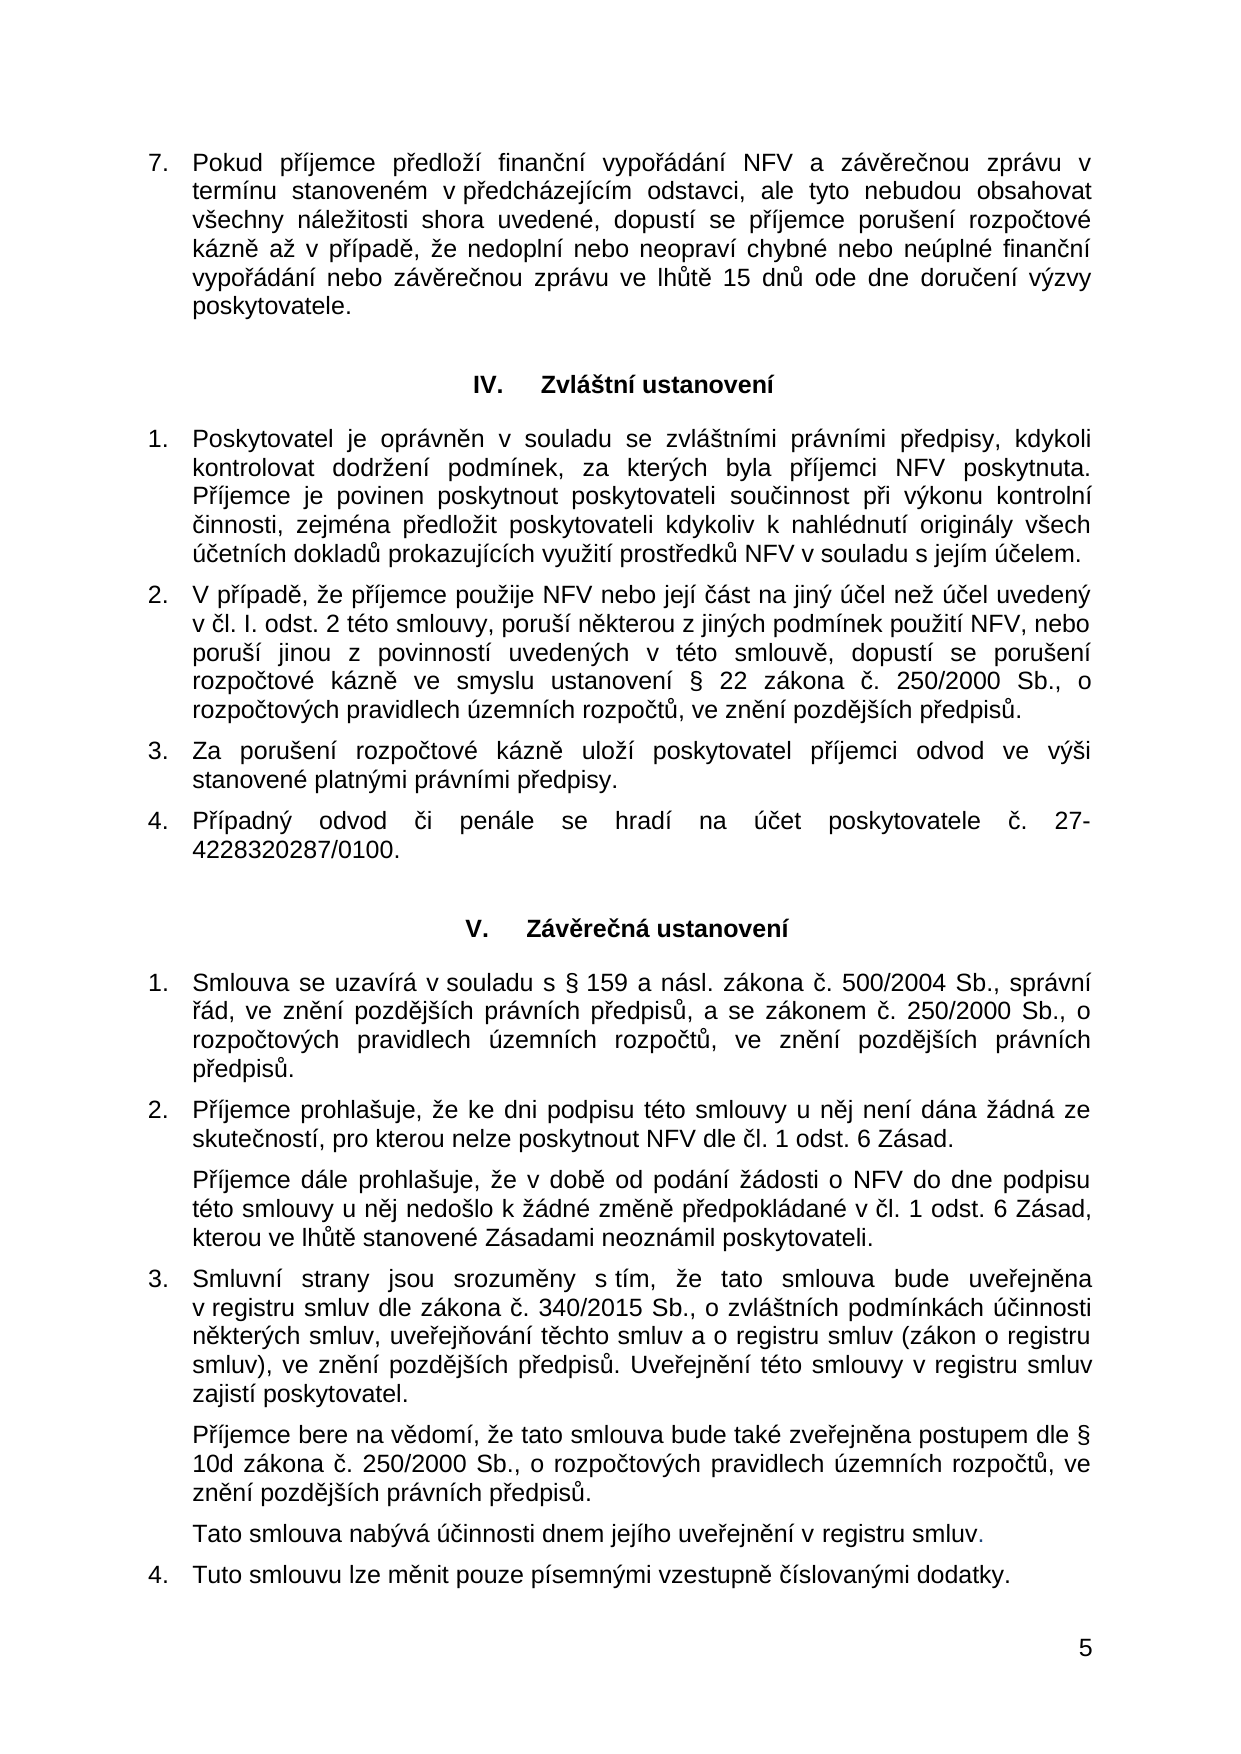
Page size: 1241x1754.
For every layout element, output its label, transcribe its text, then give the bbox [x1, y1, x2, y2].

text Příjemce bere na vědomí, že tato smlouva bude také zveřejněna postupem dle § 10d zákona č. 250/2000 Sb., o rozpočtových pravidlech územních rozpočtů, ve znění pozdějších právních předpisů. [192, 1420, 1093, 1506]
list Případný odvod či penále se hradí na účet poskytovatele č. 27-4228320287/0100. [148, 806, 1093, 864]
list Poskytovatel je oprávněn v souladu se zvláštními právními předpisy, kdykoli kontrolovat dodržení podmínek, za kterých byla příjemci NFV poskytnuta. Příjemce je povinen poskytnout poskytovateli součinnost při výkonu kontrolní činnosti, zejména předložit poskytovateli kdykoliv k nahlédnutí originály všech účetních dokladů prokazujících využití prostředků NFV v souladu s jejím účelem. [148, 424, 1093, 568]
list Tuto smlouvu lze měnit pouze písemnými vzestupně číslovanými dodatky. [148, 1560, 1093, 1589]
list Příjemce prohlašuje, že ke dni podpisu této smlouvy u něj není dána žádná ze skutečností, pro kterou nelze poskytnout NFV dle čl. 1 odst. 6 Zásad. [148, 1095, 1093, 1153]
list Závěrečná ustanovení [185, 914, 1093, 943]
list V případě, že příjemce použije NFV nebo její část na jiný účel než účel uvedený v čl. I. odst. 2 této smlouvy, poruší některou z jiných podmínek použití NFV, nebo poruší jinou z povinností uvedených v této smlouvě, dopustí se porušení rozpočtové kázně ve smyslu ustanovení § 22 zákona č. 250/2000 Sb., o rozpočtových pravidlech územních rozpočtů, ve znění pozdějších předpisů. [148, 580, 1093, 724]
list Smlouva se uzavírá v souladu s § 159 a násl. zákona č. 500/2004 Sb., správní řád, ve znění pozdějších právních předpisů, a se zákonem č. 250/2000 Sb., o rozpočtových pravidlech územních rozpočtů, ve znění pozdějších právních předpisů. [148, 968, 1093, 1083]
list Za porušení rozpočtové kázně uloží poskytovatel příjemci odvod ve výši stanovené platnými právními předpisy. [148, 736, 1093, 794]
list Zvláštní ustanovení [185, 370, 1093, 399]
text Příjemce dále prohlašuje, že v době od podání žádosti o NFV do dne podpisu této smlouvy u něj nedošlo k žádné změně předpokládané v čl. 1 odst. 6 Zásad, kterou ve lhůtě stanovené Zásadami neoznámil poskytovateli. [192, 1165, 1093, 1251]
list Smluvní strany jsou srozuměny s tím, že tato smlouva bude uveřejněna v registru smluv dle zákona č. 340/2015 Sb., o zvláštních podmínkách účinnosti některých smluv, uveřejňování těchto smluv a o registru smluv (zákon o registru smluv), ve znění pozdějších předpisů. Uveřejnění této smlouvy v registru smluv zajistí poskytovatel. [148, 1264, 1093, 1408]
list Pokud příjemce předloží finanční vypořádání NFV a závěrečnou zprávu v termínu stanoveném v předcházejícím odstavci, ale tyto nebudou obsahovat všechny náležitosti shora uvedené, dopustí se příjemce porušení rozpočtové kázně až v případě, že nedoplní nebo neopraví chybné nebo neúplné finanční vypořádání nebo závěrečnou zprávu ve lhůtě 15 dnů ode dne doručení výzvy poskytovatele. [148, 148, 1093, 320]
text Tato smlouva nabývá účinnosti dnem jejího uveřejnění v registru smluv. [192, 1519, 1093, 1548]
